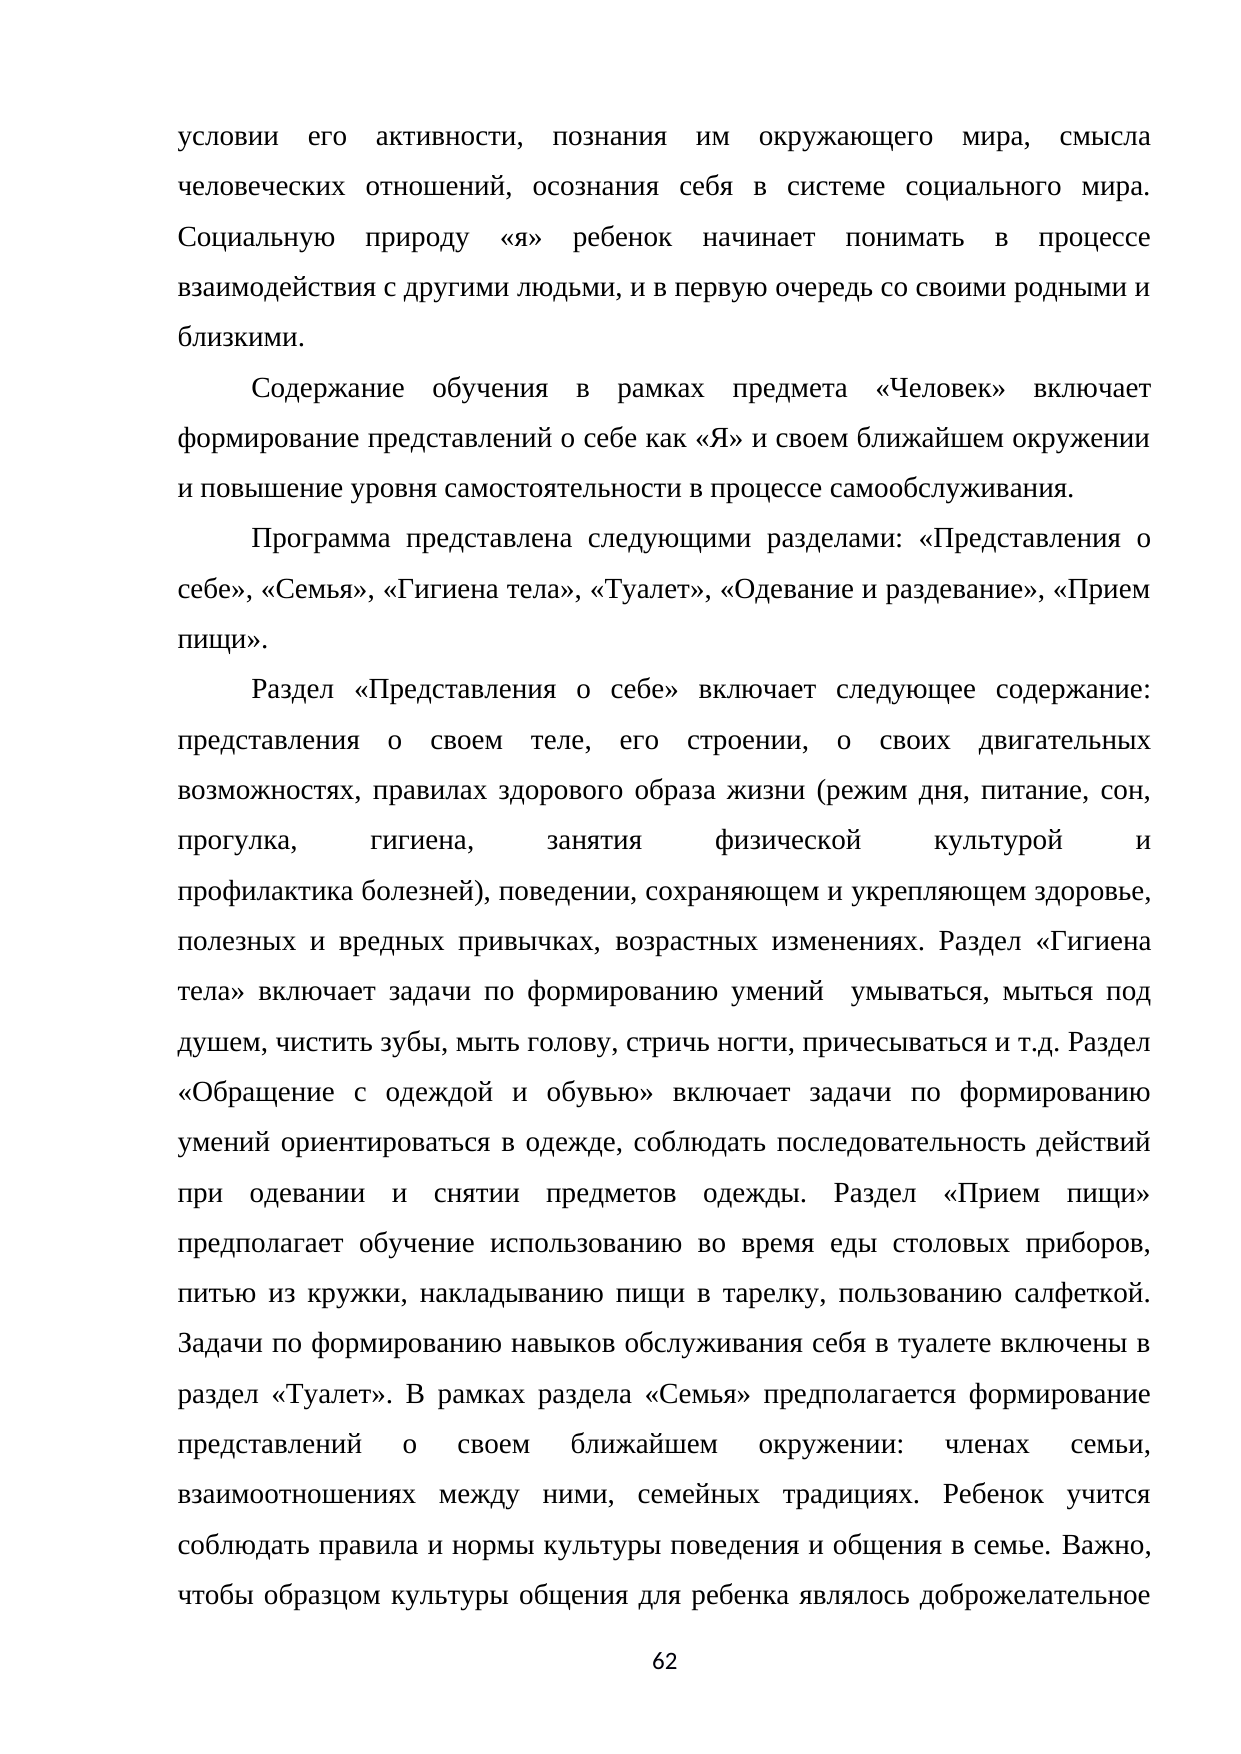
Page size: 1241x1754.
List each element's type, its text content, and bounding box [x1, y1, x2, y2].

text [177, 118, 1152, 353]
text Программа представлена следующими разделами: «Представления о себе», «Семья», «Гигиена тела», «Туалет», «Одевание и раздевание», «Прием пищи». [177, 521, 1152, 655]
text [177, 856, 1152, 1611]
text Содержание обучения в рамках предмета «Человек» включает формирование представлений о себе как «Я» и своем ближайшем окружении и повышение уровня самостоятельности в процессе самообслуживания. [177, 370, 1152, 504]
